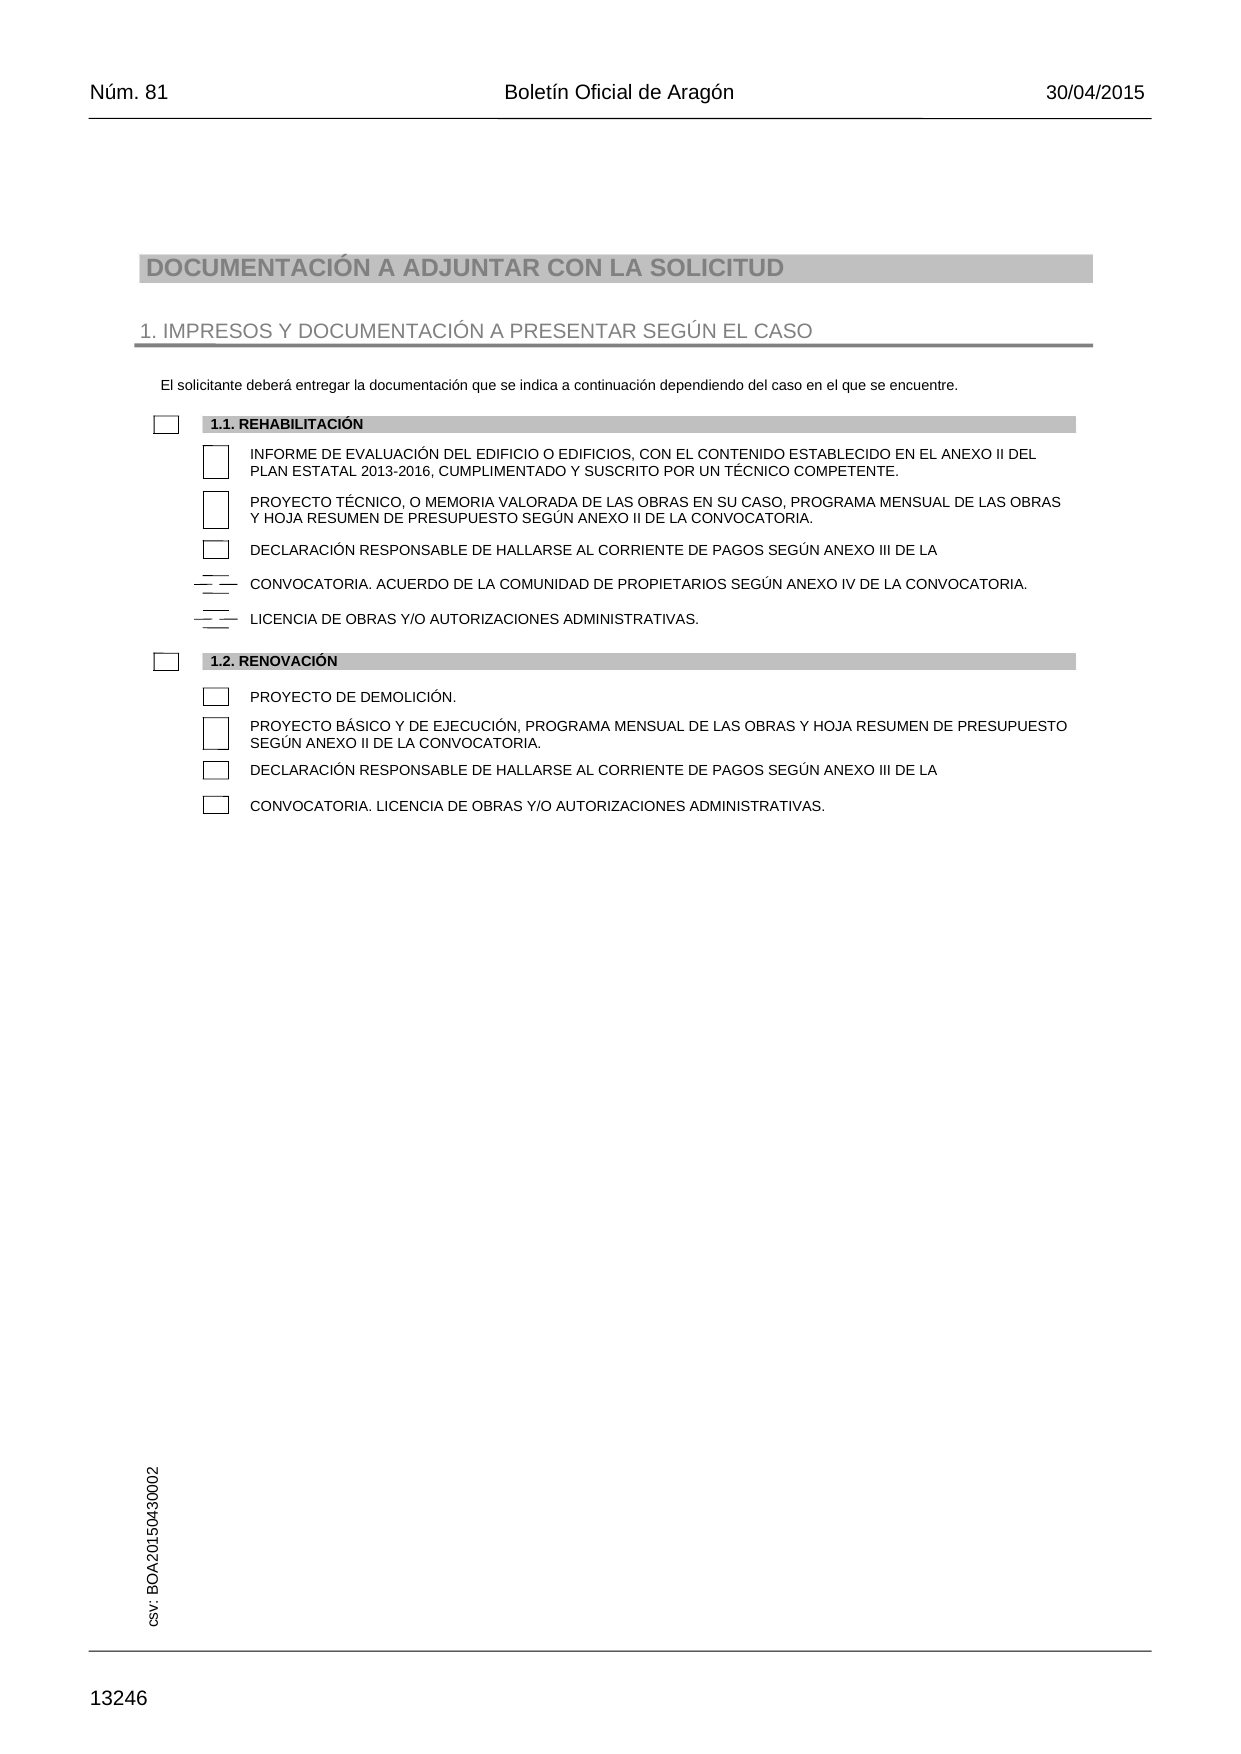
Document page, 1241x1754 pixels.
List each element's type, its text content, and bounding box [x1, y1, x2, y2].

text DECLARACIÓN RESPONSABLE DE HALLARSE AL CORRIENTE DE PAGOS SEGÚN ANEXO III DE LA CONVOCATORIA. LICENCIA DE OBRAS Y/O AUTORIZACIONES ADMINISTRATIVAS. [250, 762, 1044, 814]
text PROYECTO BÁSICO Y DE EJECUCIÓN, PROGRAMA MENSUAL DE LAS OBRAS Y HOJA RESUMEN DE PRESUPUESTO SEGÚN ANEXO II DE LA CONVOCATORIA. [250, 718, 1071, 751]
picture [200, 414, 1078, 435]
picture [137, 252, 1095, 285]
text 1. IMPRESOS Y DOCUMENTACIÓN A PRESENTAR SEGÚN EL CASO [139, 319, 1182, 343]
text LICENCIA DE OBRAS Y/O AUTORIZACIONES ADMINISTRATIVAS. [250, 611, 1182, 628]
picture [200, 651, 1078, 672]
text PROYECTO DE DEMOLICIÓN. [250, 688, 1182, 705]
text PROYECTO TÉCNICO, O MEMORIA VALORADA DE LAS OBRAS EN SU CASO, PROGRAMA MENSUAL DE LAS OBRAS Y HOJA RESUMEN DE PRESUPUESTO SEGÚN ANEXO II DE LA CONVOCATORIA. [250, 493, 1071, 527]
text El solicitante deberá entregar la documentación que se indica a continuación dependiendo del caso en el que se encuentre. [160, 377, 1182, 394]
text INFORME DE EVALUACIÓN DEL EDIFICIO O EDIFICIOS, CON EL CONTENIDO ESTABLECIDO EN EL ANEXO II DEL PLAN ESTATAL 2013-2016, CUMPLIMENTADO Y SUSCRITO POR UN TÉCNICO COMPETENTE. [250, 446, 1071, 479]
text Núm. 81 Boletín Oficial de Aragón 30/04/2015 [89, 79, 1182, 103]
table_header csv: BOA20150430002 [143, 1457, 161, 1628]
text 13246 [89, 1686, 1182, 1710]
text DECLARACIÓN RESPONSABLE DE HALLARSE AL CORRIENTE DE PAGOS SEGÚN ANEXO III DE LA CONVOCATORIA. ACUERDO DE LA COMUNIDAD DE PROPIETARIOS SEGÚN ANEXO IV DE LA CONVOCATORIA. [250, 541, 1044, 593]
